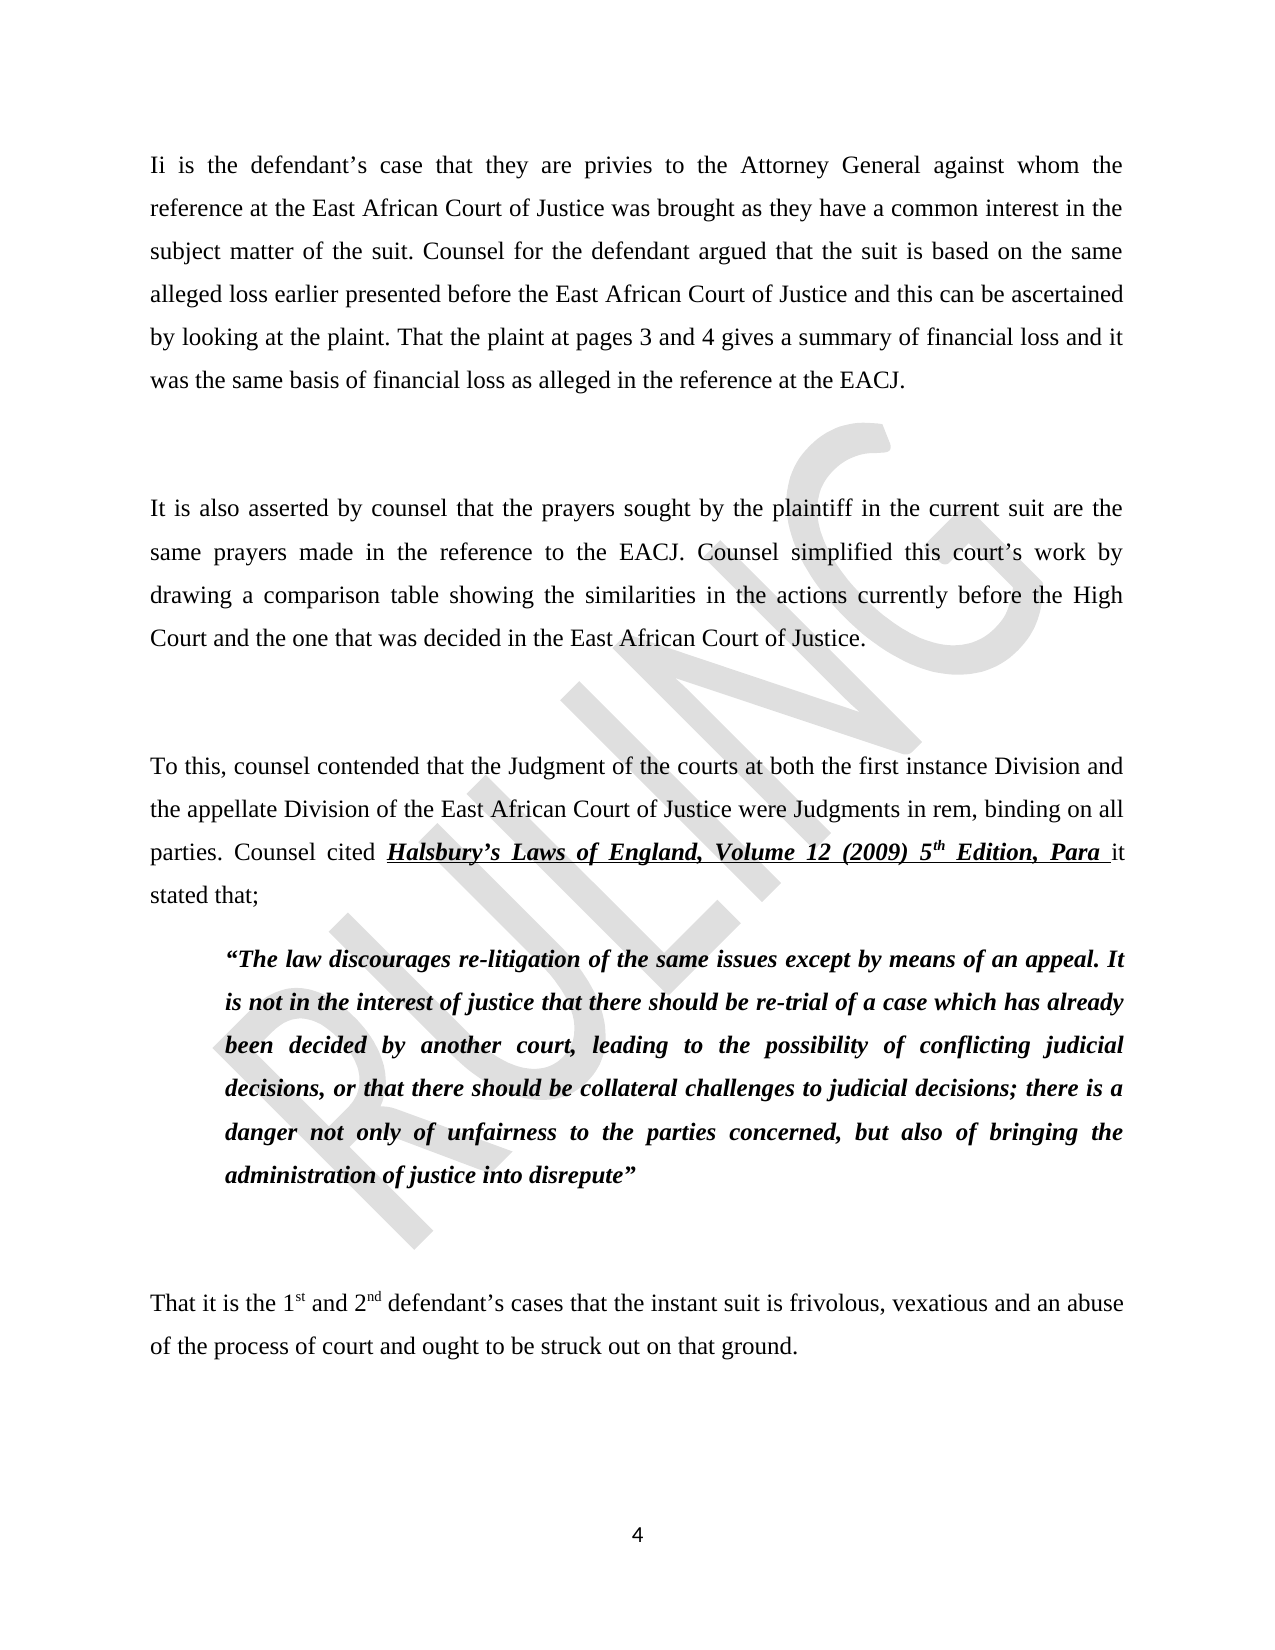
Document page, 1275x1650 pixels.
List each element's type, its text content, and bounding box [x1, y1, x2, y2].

text Ii is the defendant’s case that they are privies to the Attorney General against whom the reference at the East African Court of Justice was brought as they have a common interest in the subject matter of the suit. Counsel for the defendant argued that the suit is based on the same alleged loss earlier presented before the East African Court of Justice and this can be ascertained by looking at the plaint. That the plaint at pages 3 and 4 gives a summary of financial loss and it was the same basis of financial loss as alleged in the reference at the EACJ. [150, 150, 1125, 394]
text To this, counsel contended that the Judgment of the courts at both the first instance Division and the appellate Division of the East African Court of Justice were Judgments in rem, binding on all parties. Counsel cited Halsbury’s Laws of England, Volume 12 (2009) 5th Edition, Para it stated that; [150, 751, 1125, 909]
text It is also asserted by counsel that the prayers sought by the plaintiff in the current suit are the same prayers made in the reference to the EACJ. Counsel simplified this court’s work by drawing a comparison table showing the similarities in the actions currently before the High Court and the one that was decided in the East African Court of Justice. [150, 493, 1125, 652]
text That it is the 1st and 2nd defendant’s cases that the instant suit is frivolous, vexatious and an abuse of the process of court and ought to be struck out on that ground. [150, 1288, 1125, 1359]
text “The law discourages re-litigation of the same issues except by means of an appeal. It is not in the interest of justice that there should be re-trial of a case which has already been decided by another court, leading to the possibility of conflicting judicial decisions, or that there should be collateral challenges to judicial decisions; there is a danger not only of unfairness to the parties concerned, but also of bringing the administration of justice into disrepute” [225, 944, 1125, 1188]
